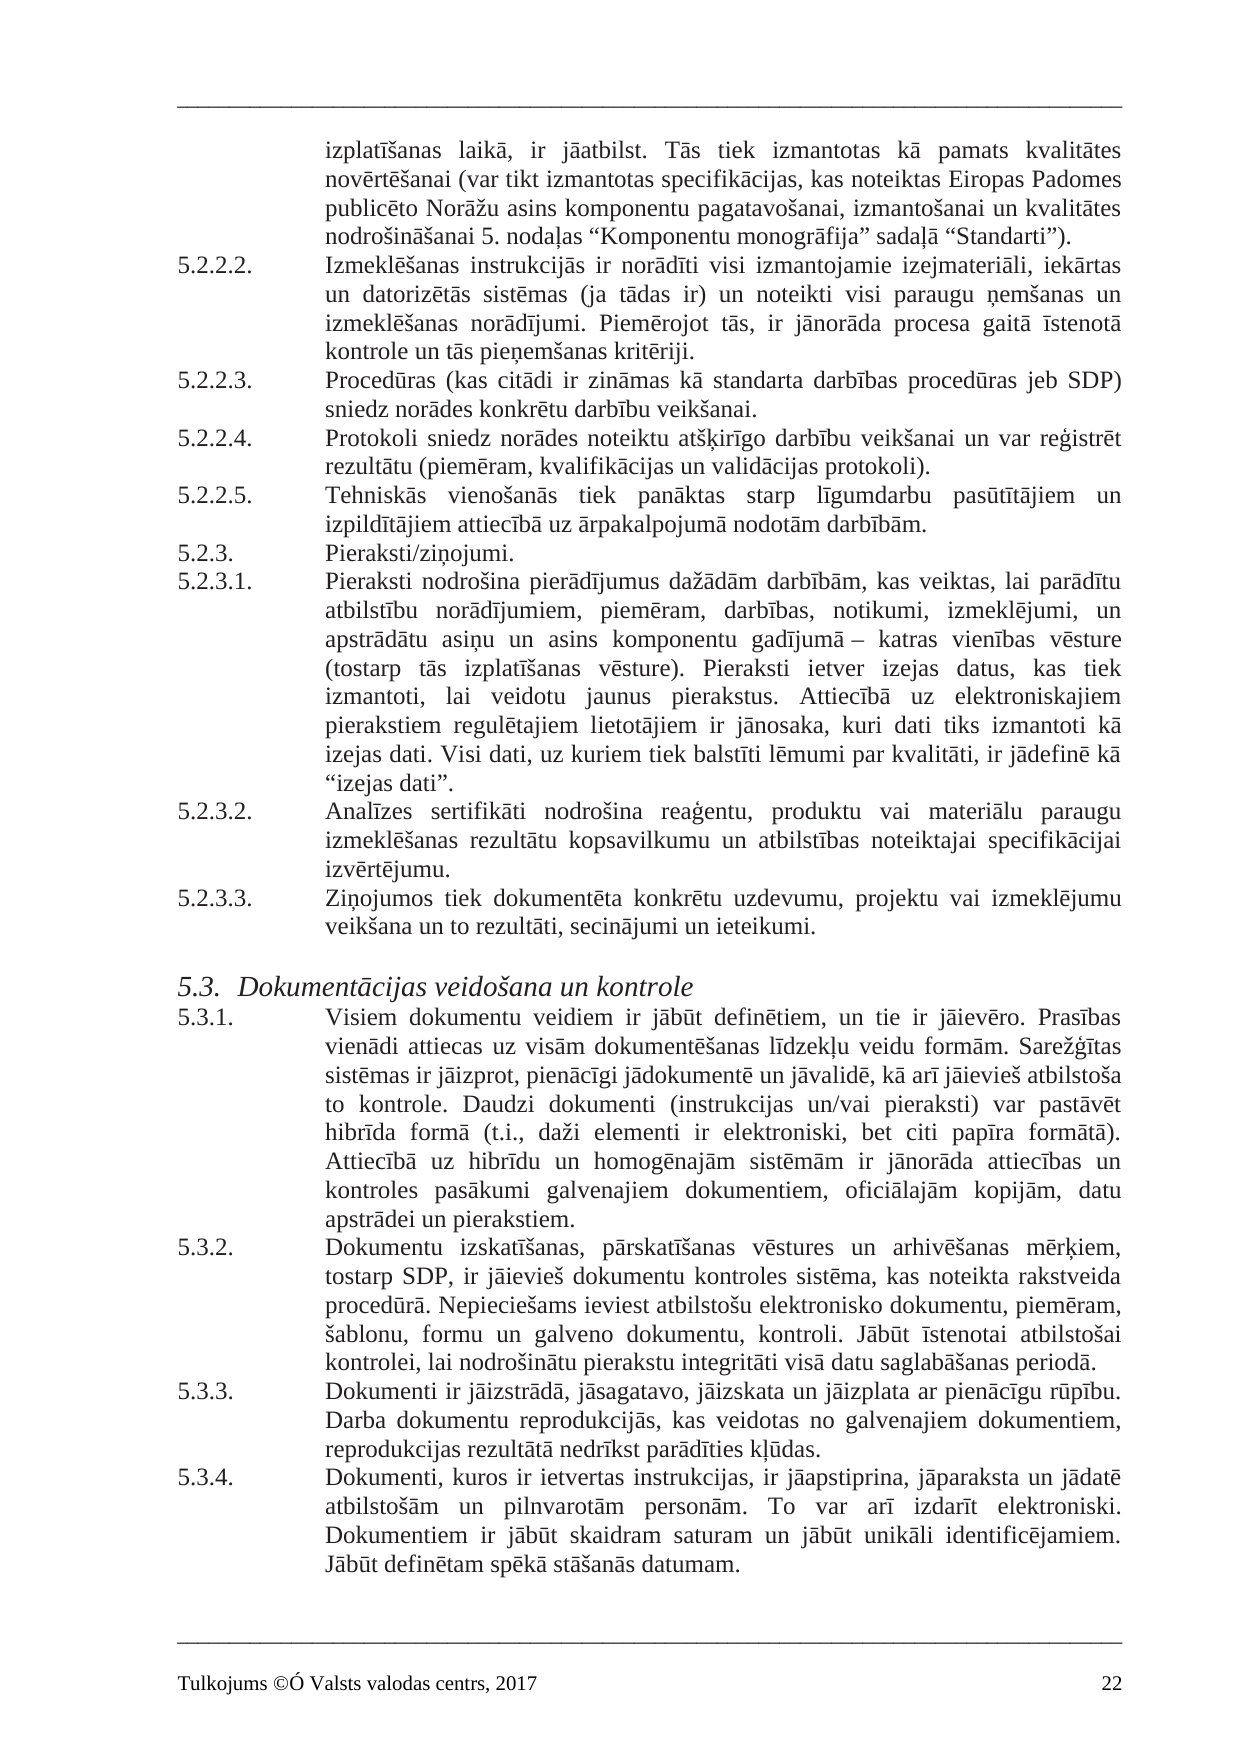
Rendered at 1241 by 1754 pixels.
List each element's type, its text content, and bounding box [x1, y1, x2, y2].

list Protokoli sniedz norādes noteiktu atšķirīgo darbību veikšanai un var reģistrēt rezultātu (piemēram, kvalifikācijas un validācijas protokoli). [177, 423, 1122, 480]
list Visiem dokumentu veidiem ir jābūt definētiem, un tie ir jāievēro. Prasības vienādi attiecas uz visām dokumentēšanas līdzekļu veidu formām. Sarežģītas sistēmas ir jāizprot, pienācīgi jādokumentē un jāvalidē, kā arī jāievieš atbilstoša to kontrole. Daudzi dokumenti (instrukcijas un/vai pieraksti) var pastāvēt hibrīda formā (t.i., daži elementi ir elektroniski, bet citi papīra formātā). Attiecībā uz hibrīdu un homogēnajām sistēmām ir jānorāda attiecības un kontroles pasākumi galvenajiem dokumentiem, oficiālajām kopijām, datu apstrādei un pierakstiem. [177, 1002, 1122, 1232]
list Izmeklēšanas instrukcijās ir norādīti visi izmantojamie izejmateriāli, iekārtas un datorizētās sistēmas (ja tādas ir) un noteikti visi paraugu ņemšanas un izmeklēšanas norādījumi. Piemērojot tās, ir jānorāda procesa gaitā īstenotā kontrole un tās pieņemšanas kritēriji. [177, 250, 1122, 365]
list Dokumenti, kuros ir ietvertas instrukcijas, ir jāapstiprina, jāparaksta un jādatē atbilstošām un pilnvarotām personām. To var arī izdarīt elektroniski. Dokumentiem ir jābūt skaidram saturam un jābūt unikāli identificējamiem. Jābūt definētam spēkā stāšanās datumam. [177, 1462, 1122, 1577]
list Dokumenti ir jāizstrādā, jāsagatavo, jāizskata un jāizplata ar pienācīgu rūpību. Darba dokumentu reprodukcijās, kas veidotas no galvenajiem dokumentiem, reprodukcijas rezultātā nedrīkst parādīties kļūdas. [177, 1376, 1122, 1462]
list Pieraksti/ziņojumi. [177, 538, 1122, 566]
list Analīzes sertifikāti nodrošina reaģentu, produktu vai materiālu paraugu izmeklēšanas rezultātu kopsavilkumu un atbilstības noteiktajai specifikācijai izvērtējumu. [177, 796, 1122, 883]
list Tehniskās vienošanās tiek panāktas starp līgumdarbu pasūtītājiem un izpildītājiem attiecībā uz ārpakalpojumā nodotām darbībām. [177, 480, 1122, 538]
list Procedūras (kas citādi ir zināmas kā standarta darbības procedūras jeb SDP) sniedz norādes konkrētu darbību veikšanai. [177, 365, 1122, 423]
list Dokumentu izskatīšanas, pārskatīšanas vēstures un arhivēšanas mērķiem, tostarp SDP, ir jāievieš dokumentu kontroles sistēma, kas noteikta rakstveida procedūrā. Nepieciešams ieviest atbilstošu elektronisko dokumentu, piemēram, šablonu, formu un galveno dokumentu, kontroli. Jābūt īstenotai atbilstošai kontrolei, lai nodrošinātu pierakstu integritāti visā datu saglabāšanas periodā. [177, 1232, 1122, 1376]
list Pieraksti nodrošina pierādījumus dažādām darbībām, kas veiktas, lai parādītu atbilstību norādījumiem, piemēram, darbības, notikumi, izmeklējumi, un apstrādātu asiņu un asins komponentu gadījumā – katras vienības vēsture (tostarp tās izplatīšanas vēsture). Pieraksti ietver izejas datus, kas tiek izmantoti, lai veidotu jaunus pierakstus. Attiecībā uz elektroniskajiem pierakstiem regulētajiem lietotājiem ir jānosaka, kuri dati tiks izmantoti kā izejas dati. Visi dati, uz kuriem tiek balstīti lēmumi par kvalitāti, ir jādefinē kā “izejas dati”. [177, 566, 1122, 796]
subtitle Dokumentācijas veidošana un kontrole [177, 969, 1122, 1002]
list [177, 135, 1122, 250]
list Ziņojumos tiek dokumentēta konkrētu uzdevumu, projektu vai izmeklējumu veikšana un to rezultāti, secinājumi un ieteikumi. [177, 883, 1122, 940]
